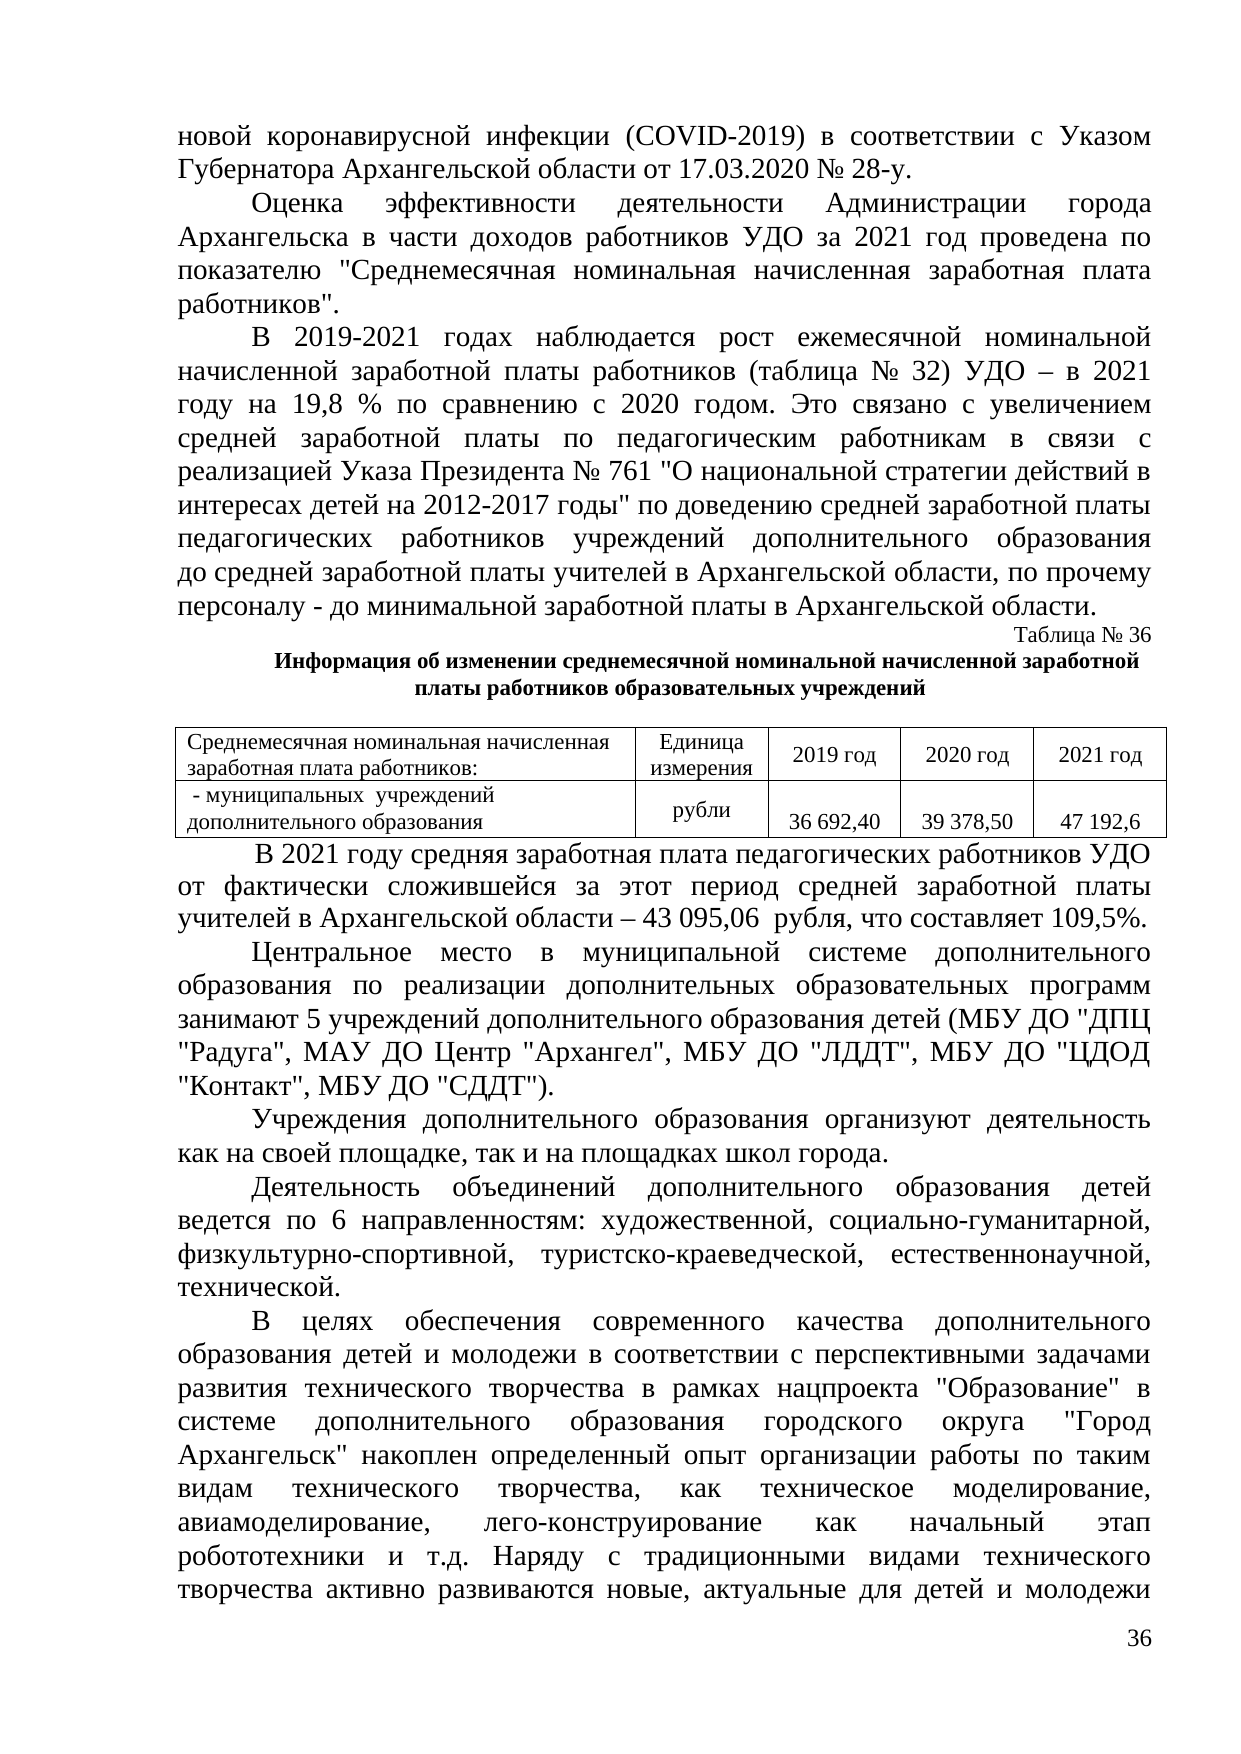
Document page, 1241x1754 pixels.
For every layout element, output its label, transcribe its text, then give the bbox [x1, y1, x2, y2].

text Учреждения дополнительного образования организуют деятельность как на своей площадке, так и на площадках школ города. [177, 1102, 1152, 1169]
table_cell 39 378,50 [901, 781, 1033, 837]
text Таблица № 36 [177, 621, 1152, 648]
text В 2019-2021 годах наблюдается рост ежемесячной номинальной начисленной заработной платы работников (таблица № 32) УДО – в 2021 году на 19,8 % по сравнению с 2020 годом. Это связано с увеличением средней заработной платы по педагогическим работникам в связи с реализацией Указа Президента № 761 "О национальной стратегии действий в интересах детей на 2012-2017 годы" по доведению средней заработной платы педагогических работников учреждений дополнительного образования до средней заработной платы учителей в Архангельской области, по прочему персоналу - до минимальной заработной платы в Архангельской области. [177, 319, 1152, 621]
table_cell 36 692,40 [769, 781, 900, 837]
text Центральное место в муниципальной системе дополнительного образования по реализации дополнительных образовательных программ занимают 5 учреждений дополнительного образования детей (МБУ ДО "ДПЦ "Радуга", МАУ ДО Центр "Архангел", МБУ ДО "ЛДДТ", МБУ ДО "ЦДОД "Контакт", МБУ ДО "СДДТ"). [177, 934, 1152, 1102]
text Оценка эффективности деятельности Администрации города Архангельска в части доходов работников УДО за 2021 год проведена по показателю "Среднемесячная номинальная начисленная заработная плата работников". [177, 185, 1152, 319]
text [177, 1303, 1152, 1605]
table_header 2020 год [901, 728, 1033, 780]
text Деятельность объединений дополнительного образования детей ведется по 6 направленностям: художественной, социально-гуманитарной, физкультурно-спортивной, туристско-краеведческой, естественнонаучной, технической. [177, 1169, 1152, 1303]
text В 2021 году средняя заработная плата педагогических работников УДО от фактически сложившейся за этот период средней заработной платы учителей в Архангельской области – 43 095,06 рубля, что составляет 109,5%. [177, 838, 1152, 934]
text Информация об изменении среднемесячной номинальной начисленной заработной платы работников образовательных учреждений [177, 648, 1163, 700]
table_header 2019 год [769, 728, 900, 780]
table_cell - муниципальных учреждений дополнительного образования [176, 781, 635, 837]
table_header Единица измерения [636, 728, 768, 780]
table_cell рубли [636, 781, 768, 837]
table_cell 47 192,6 [1034, 781, 1166, 837]
table_header Среднемесячная номинальная начисленная заработная плата работников: [176, 728, 635, 780]
table_header 2021 год [1034, 728, 1166, 780]
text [177, 118, 1152, 185]
